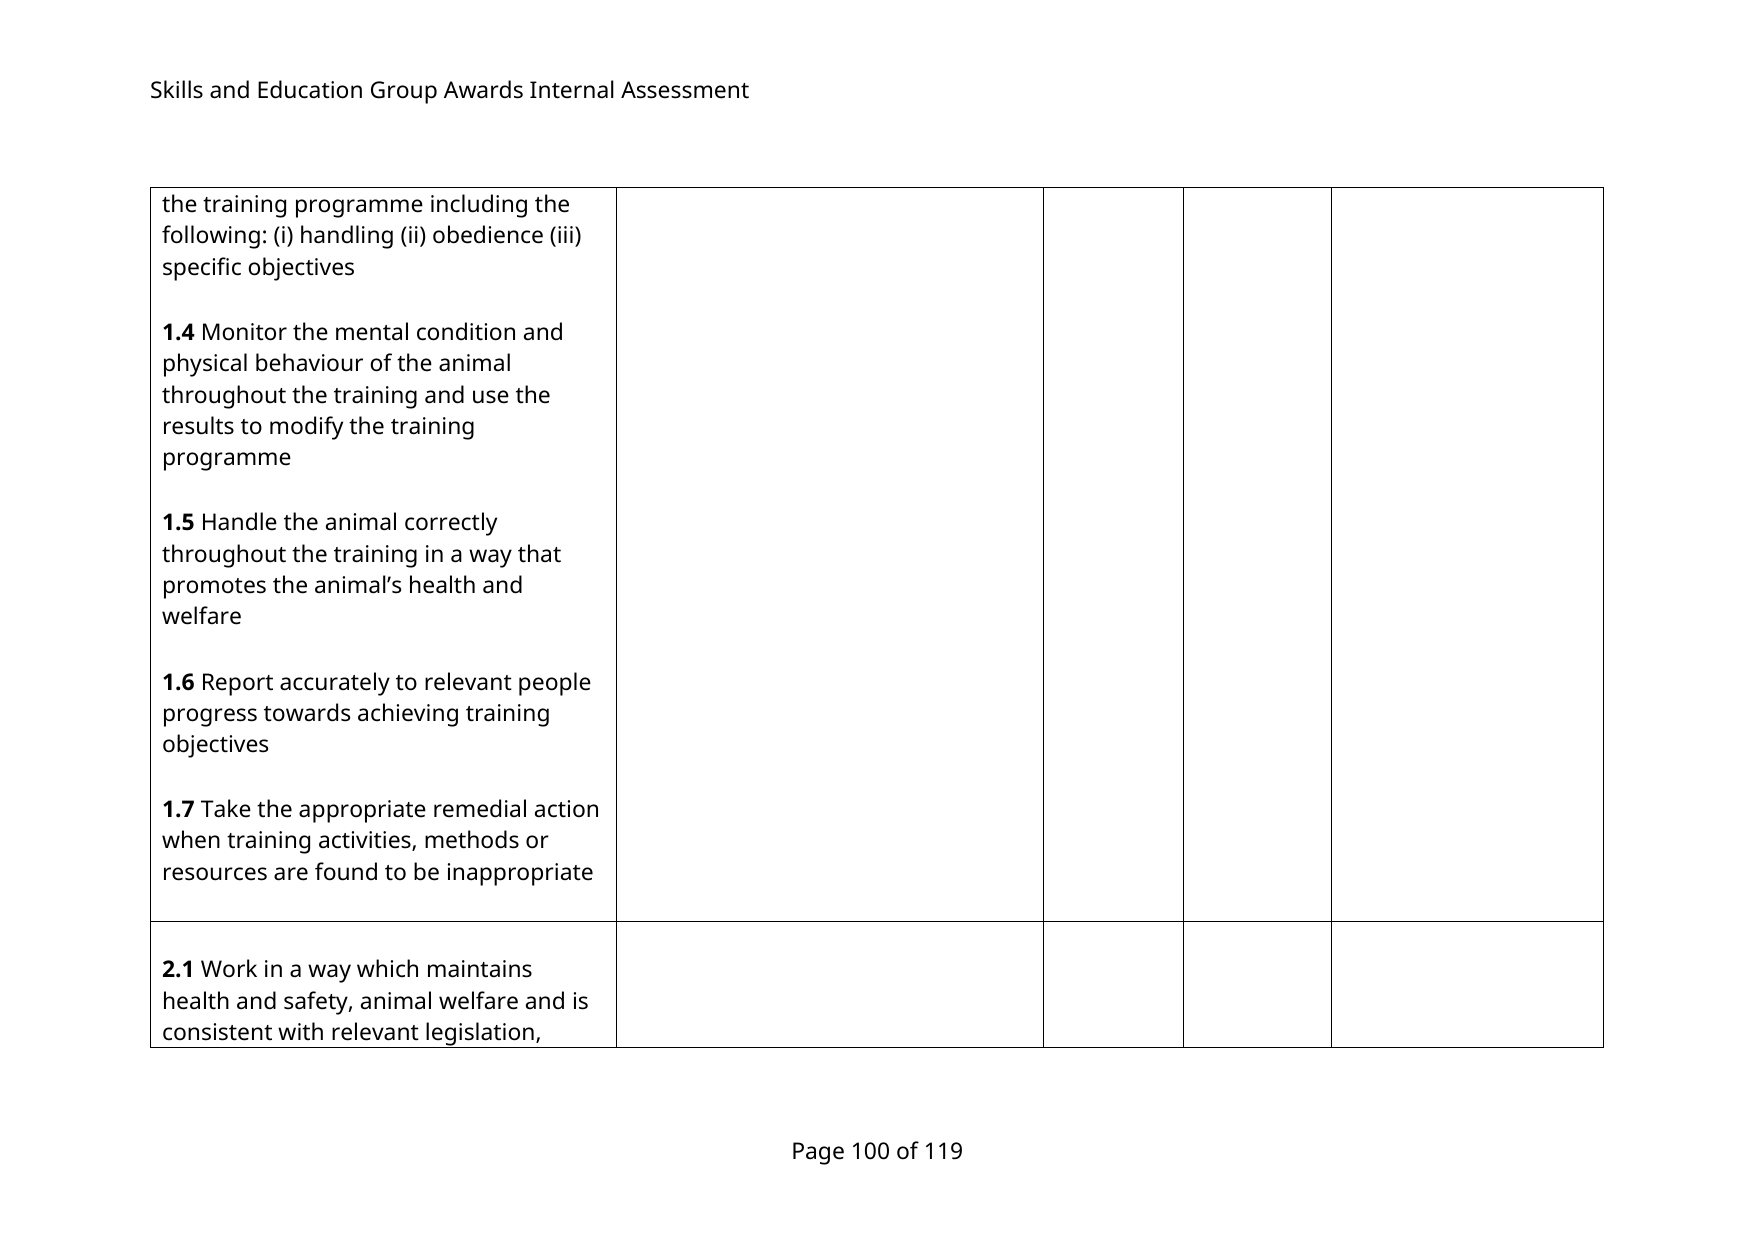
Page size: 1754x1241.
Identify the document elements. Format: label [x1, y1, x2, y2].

table_cell [1332, 922, 1603, 1047]
table_cell [1044, 922, 1183, 1047]
table_cell [1184, 188, 1331, 921]
table_cell [617, 188, 1043, 921]
table_cell [151, 188, 616, 921]
table_cell [1044, 188, 1183, 921]
table_cell [1332, 188, 1603, 921]
table_cell [1184, 922, 1331, 1047]
table_cell [617, 922, 1043, 1047]
table_cell [151, 922, 616, 1047]
